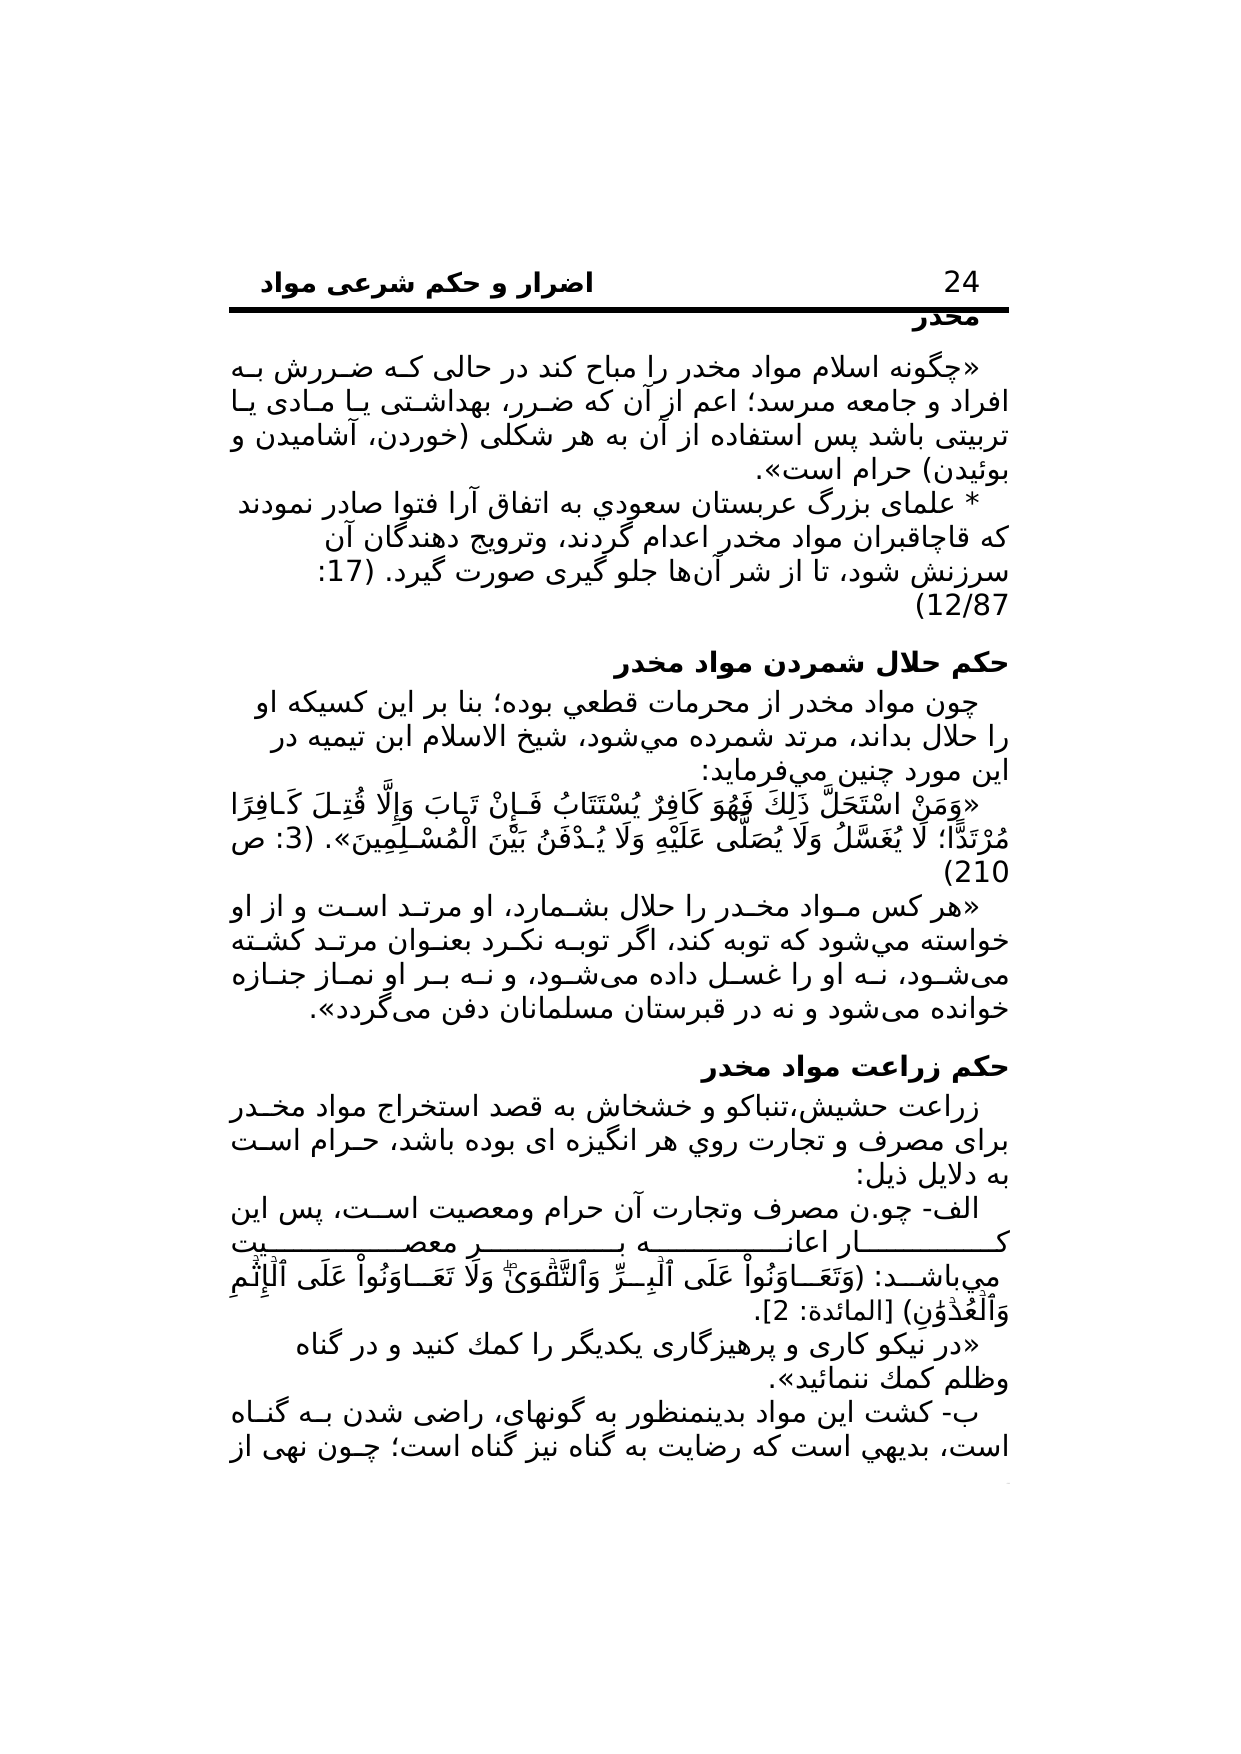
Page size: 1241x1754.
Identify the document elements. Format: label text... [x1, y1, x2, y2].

text حكم زراعت مواد مخدر [230, 1050, 1010, 1083]
text زراعت حشيش،تنباكو و خشخاش به قصد استخراج مواد مخدر براى مصرف و تجارت روي هر انگیزه ای بوده باشد، حرام است به دلايل ذيل: [230, 1089, 1010, 1191]
text «هر كس مواد مخدر را حلال بشمارد، او مرتد است و از او خواسته مي‌شود كه توبه كند، اگر توبه نکرد بعنوان مرتد کشته می‌شود، نه او را غسل داده می‌شود، و نه بر او نماز جنازه خوانده می‌شود و نه در قبرستان مسلمانان دفن می‌گردد». [230, 889, 1010, 1025]
text «چگونه اسلام مواد مخدر را مباح كند در حالى كه ضررش به افراد و جامعه مى‏رسد؛ اعم از آن كه ضرر، بهداشتى يا مادى يا تربيتى باشد پس استفاده از آن به هر شكلى (خوردن، آشاميدن و بوئيدن) حرام است». [230, 350, 1010, 486]
text چون مواد مخدر از محرمات قطعي بوده؛ بنا بر اين كسيكه او را حلال بداند، مرتد شمرده مي‌شود، شيخ الاسلام ابن تيميه در اين مورد چنین مي‌فرمايد: [230, 686, 1010, 788]
text * علماى بزرگ عربستان سعودي به اتفاق آرا‌ فتوا صادر نمودند كه قاچاقبران مواد مخدر اعدام گردند، وترويج دهندگان آن سرزنش شود، تا از شر آن‌ها جلو گيرى صورت گيرد. (17: 12/87) [230, 486, 1010, 622]
text «وَمَنْ اسْتَحَلَّ ذَلِكَ فَهُوَ كَافِرٌ يُسْتَتَابُ فَإِنْ تَابَ وَإِلَّا قُتِلَ كَافِرًا مُرْتَدًّا؛ لَا يُغَسَّلُ وَلَا يُصَلَّى عَلَيْهِ وَلَا يُدْفَنُ بَيْنَ الْمُسْلِمِينَ». (3: ص 210) [230, 788, 1010, 889]
text حكم حلال شمردن مواد مخدر [230, 647, 1010, 679]
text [230, 1395, 1010, 1463]
text الف- چو.ن مصرف وتجارت آن حرام ومعصیت است، پس اين كار اعانه بر معصيت مي‌باشد: ﴿وَتَعَاوَنُواْ عَلَى ٱلۡبِرِّ وَٱلتَّقۡوَىٰۖ وَلَا تَعَاوَنُواْ عَلَى ٱلۡإِثۡمِ وَٱلۡعُدۡوَٰنِ﴾ [المائدة: 2]. [230, 1191, 1010, 1327]
text «در نيكو كارى و پرهيزگارى يكديگر را كمك كنيد و در گناه وظلم كمك ننمائيد». [230, 1327, 1010, 1395]
